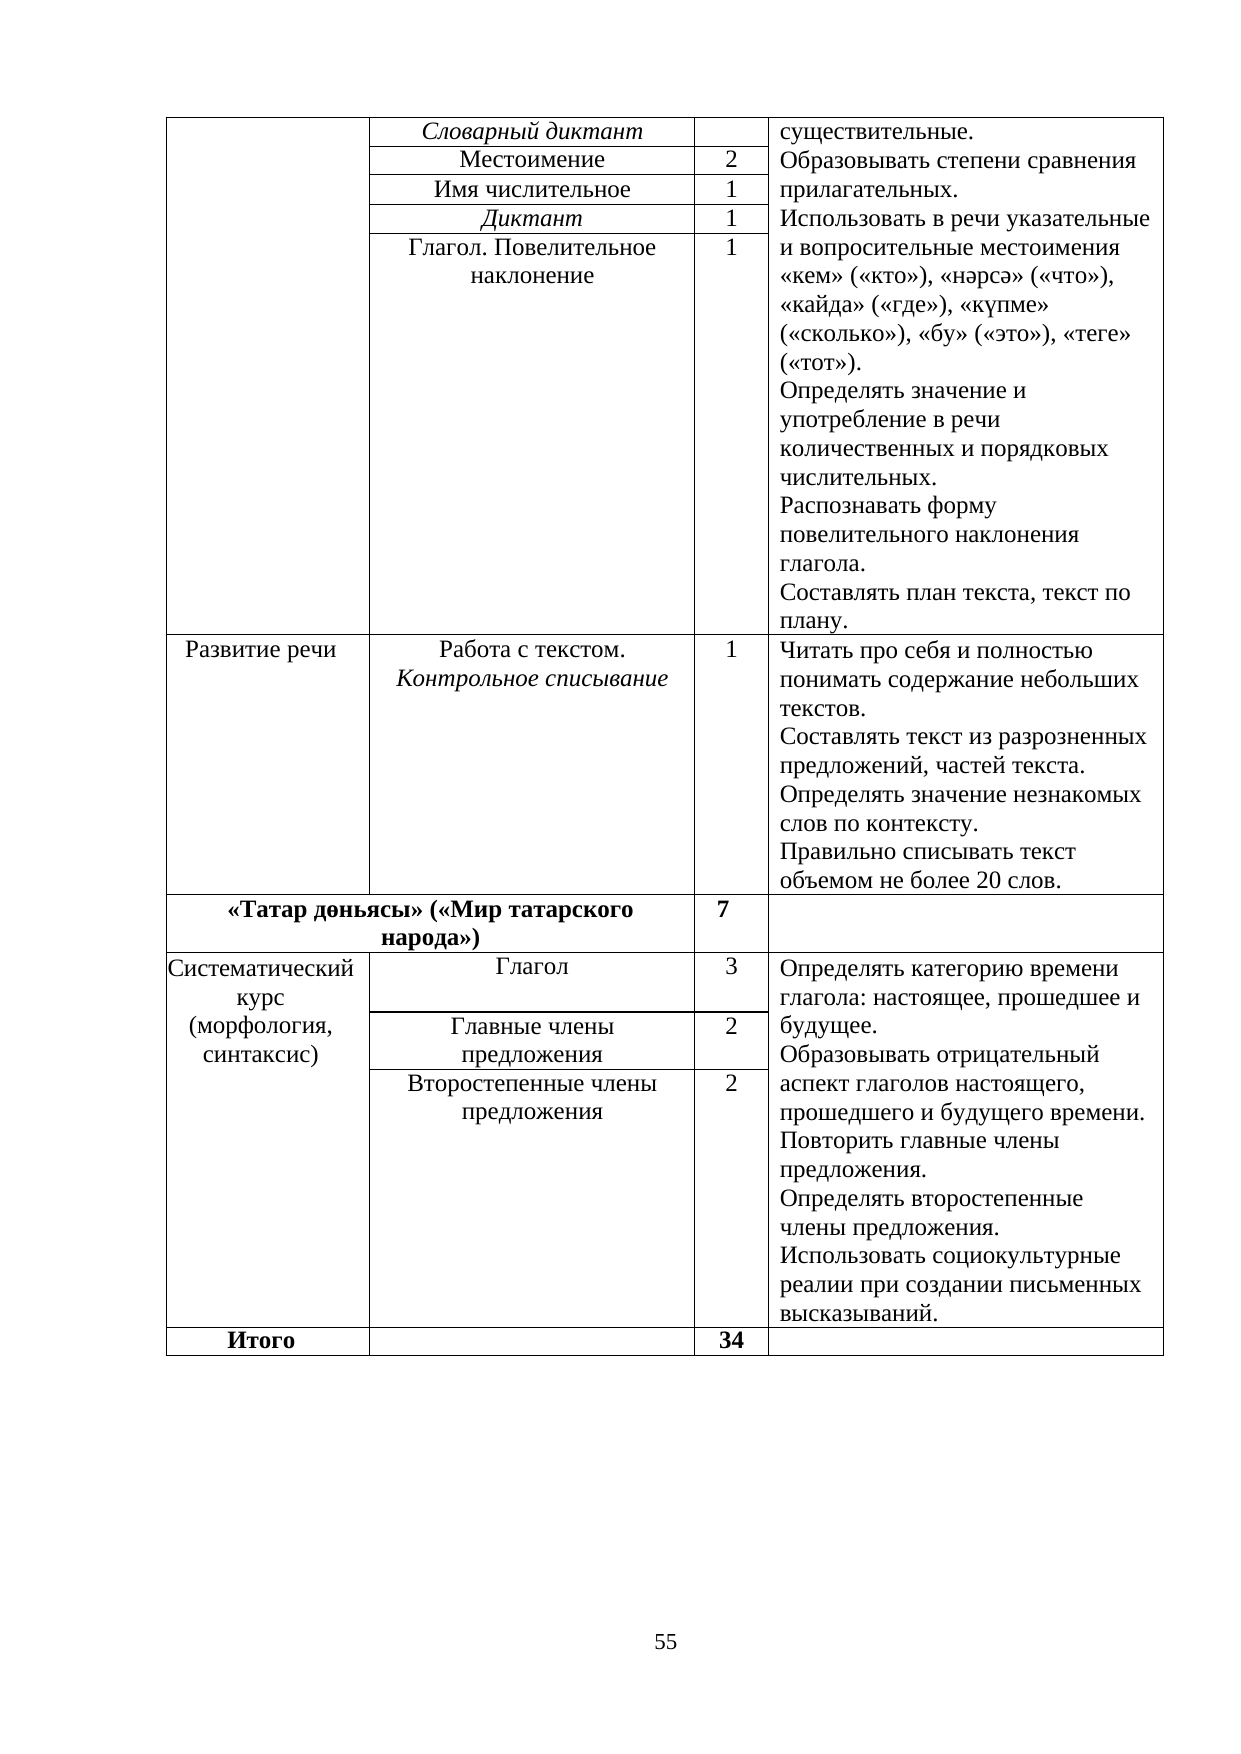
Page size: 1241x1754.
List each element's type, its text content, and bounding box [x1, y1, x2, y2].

table_header существительные. Образовывать степени сравнения прилагательных. Использовать в речи указательные и вопросительные местоимения «кем» («кто»), «нәрсә» («что»), «кайда» («где»), «күпме» («сколько»), «бу» («это»), «теге» («тот»). Определять значение и употребление в речи количественных и порядковых числительных. Распознавать форму повелительного наклонения глагола. Составлять план текста, текст по плану. [769, 118, 1163, 634]
table_cell 2 [695, 147, 768, 174]
table_cell Имя числительное [370, 175, 694, 204]
table_cell Определять категорию времени глагола: настоящее, прошедшее и будущее. Образовывать отрицательный аспект глаголов настоящего, прошедшего и будущего времени. Повторить главные члены предложения. Определять второстепенные члены предложения. Использовать социокультурные реалии при создании письменных высказываний. [769, 953, 1163, 1327]
table_header [695, 118, 768, 146]
table_cell 1 [695, 635, 768, 894]
table_cell 2 [695, 1070, 768, 1327]
table_cell Систематический курс (морфология, синтаксис) [167, 953, 369, 1327]
table_header [167, 118, 369, 634]
table_cell «Татар дөньясы» («Мир татарского народа») [167, 895, 694, 952]
table_header Словарный диктант [370, 118, 694, 146]
table_cell Местоимение [370, 147, 694, 174]
table_cell Второстепенные члены предложения [370, 1070, 694, 1327]
table_cell 7 [695, 895, 768, 952]
table_cell [769, 1328, 1163, 1355]
table_cell 3 [695, 953, 768, 1011]
table_cell Глагол [370, 953, 694, 1011]
table_cell Читать про себя и полностью понимать содержание небольших текстов. Составлять текст из разрозненных предложений, частей текста. Определять значение незнакомых слов по контексту. Правильно списывать текст объемом не более 20 слов. [769, 635, 1163, 894]
table_cell 1 [695, 175, 768, 204]
table_cell Диктант [370, 205, 694, 233]
table_cell 1 [695, 234, 768, 634]
table_cell Итого [167, 1328, 369, 1355]
table_cell [370, 1328, 694, 1355]
table_cell Глагол. Повелительное наклонение [370, 234, 694, 634]
table_cell [769, 895, 1163, 952]
table_cell 2 [695, 1013, 768, 1069]
table_cell 34 [695, 1328, 768, 1355]
table_cell Развитие речи [167, 635, 369, 894]
table_cell Работа с текстом. Контрольное списывание [370, 635, 694, 894]
table_cell Главные члены предложения [370, 1013, 694, 1069]
table_cell 1 [695, 205, 768, 233]
